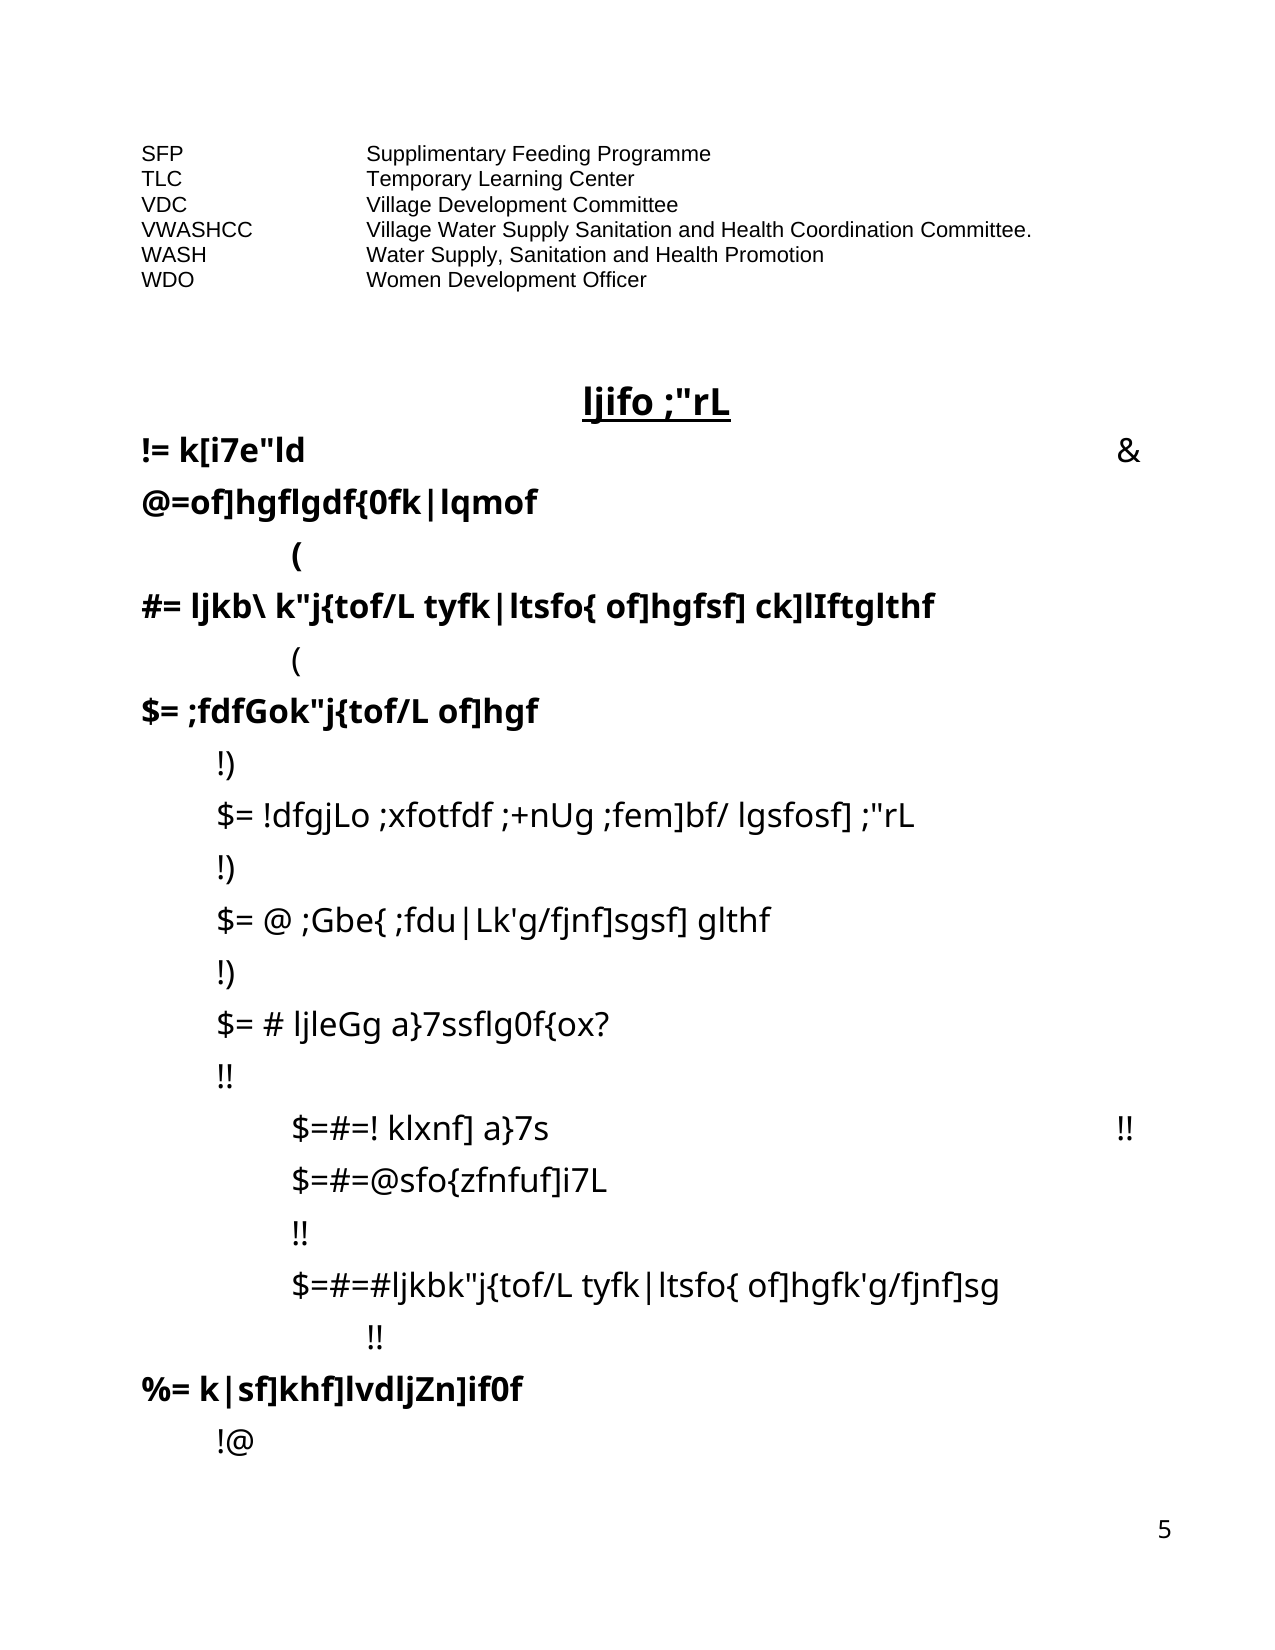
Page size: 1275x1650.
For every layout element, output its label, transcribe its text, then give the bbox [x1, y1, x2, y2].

text VDC Village Development Committee [141, 191, 1171, 217]
text VWASHCC Village Water Supply Sanitation and Health Coordination Committee. [141, 217, 1171, 242]
text %= k|sf]khf]lvdljZn]if0f !@ [141, 1366, 1171, 1464]
text != k[i7e"ld & [141, 427, 1171, 472]
text #= ljkb\ k"j{tof/L tyfk|ltsfo{ of]hgfsf] ck]lIftglthf ( [141, 583, 1171, 681]
text $= # ljleGg a}7ssflg0f{ox? !! [141, 1001, 1171, 1098]
text WDO Women Development Officer [141, 267, 1171, 292]
text WASH Water Supply, Sanitation and Health Promotion [141, 242, 1171, 267]
text $=#=#ljkbk"j{tof/L tyfk|ltsfo{ of]hgfk'g/fjnf]sg !! [216, 1262, 1171, 1359]
text ljifo ;"rL [141, 376, 1171, 427]
text $= ;fdfGok"j{tof/L of]hgf !) [141, 688, 1171, 785]
text $=#=@sfo{zfnfuf]i7L !! [216, 1157, 1171, 1255]
text $= @ ;Gbe{ ;fdu|Lk'g/fjnf]sgsf] glthf !) [141, 896, 1171, 994]
text $= !dfgjLo ;xfotfdf ;+nUg ;fem]bf/ lgsfosf] ;"rL !) [141, 792, 1171, 889]
text TLC Temporary Learning Center [141, 166, 1171, 191]
text $=#=! klxnf] a}7s !! [216, 1105, 1171, 1151]
text @=of]hgflgdf{0fk|lqmof ( [141, 479, 1171, 576]
text SFP Supplimentary Feeding Programme [141, 141, 1171, 166]
